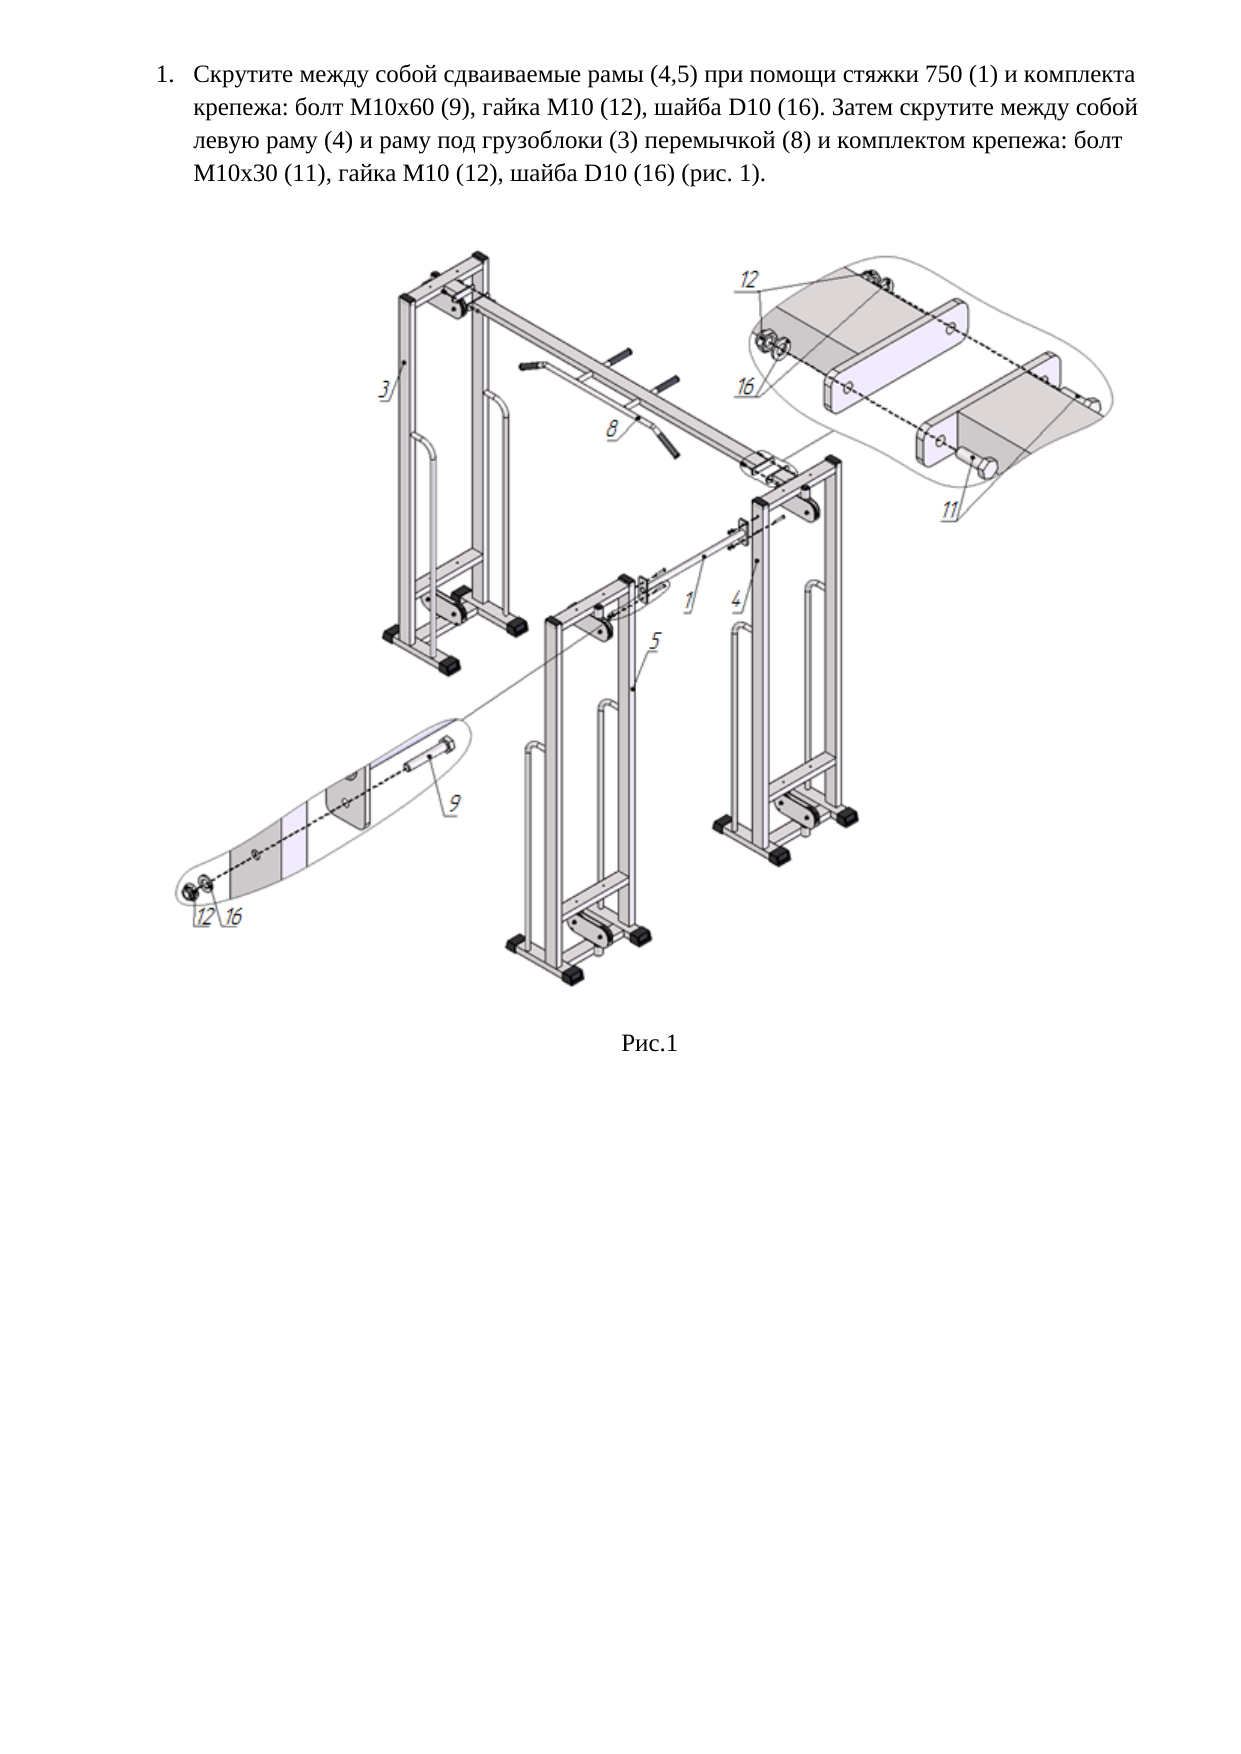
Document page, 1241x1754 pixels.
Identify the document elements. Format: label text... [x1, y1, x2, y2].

list Скрутите между собой сдваиваемые рамы (4,5) при помощи стяжки 750 (1) и комплекта крепежа: болт М10х60 (9), гайка М10 (12), шайба D10 (16). Затем скрутите между собой левую раму (4) и раму под грузоблоки (3) перемычкой (8) и комплектом крепежа: болт М10х30 (11), гайка М10 (12), шайба D10 (16) (рис. 1). [156, 59, 1181, 187]
text Рис.1 [118, 1028, 1181, 1057]
picture [118, 244, 1142, 1000]
